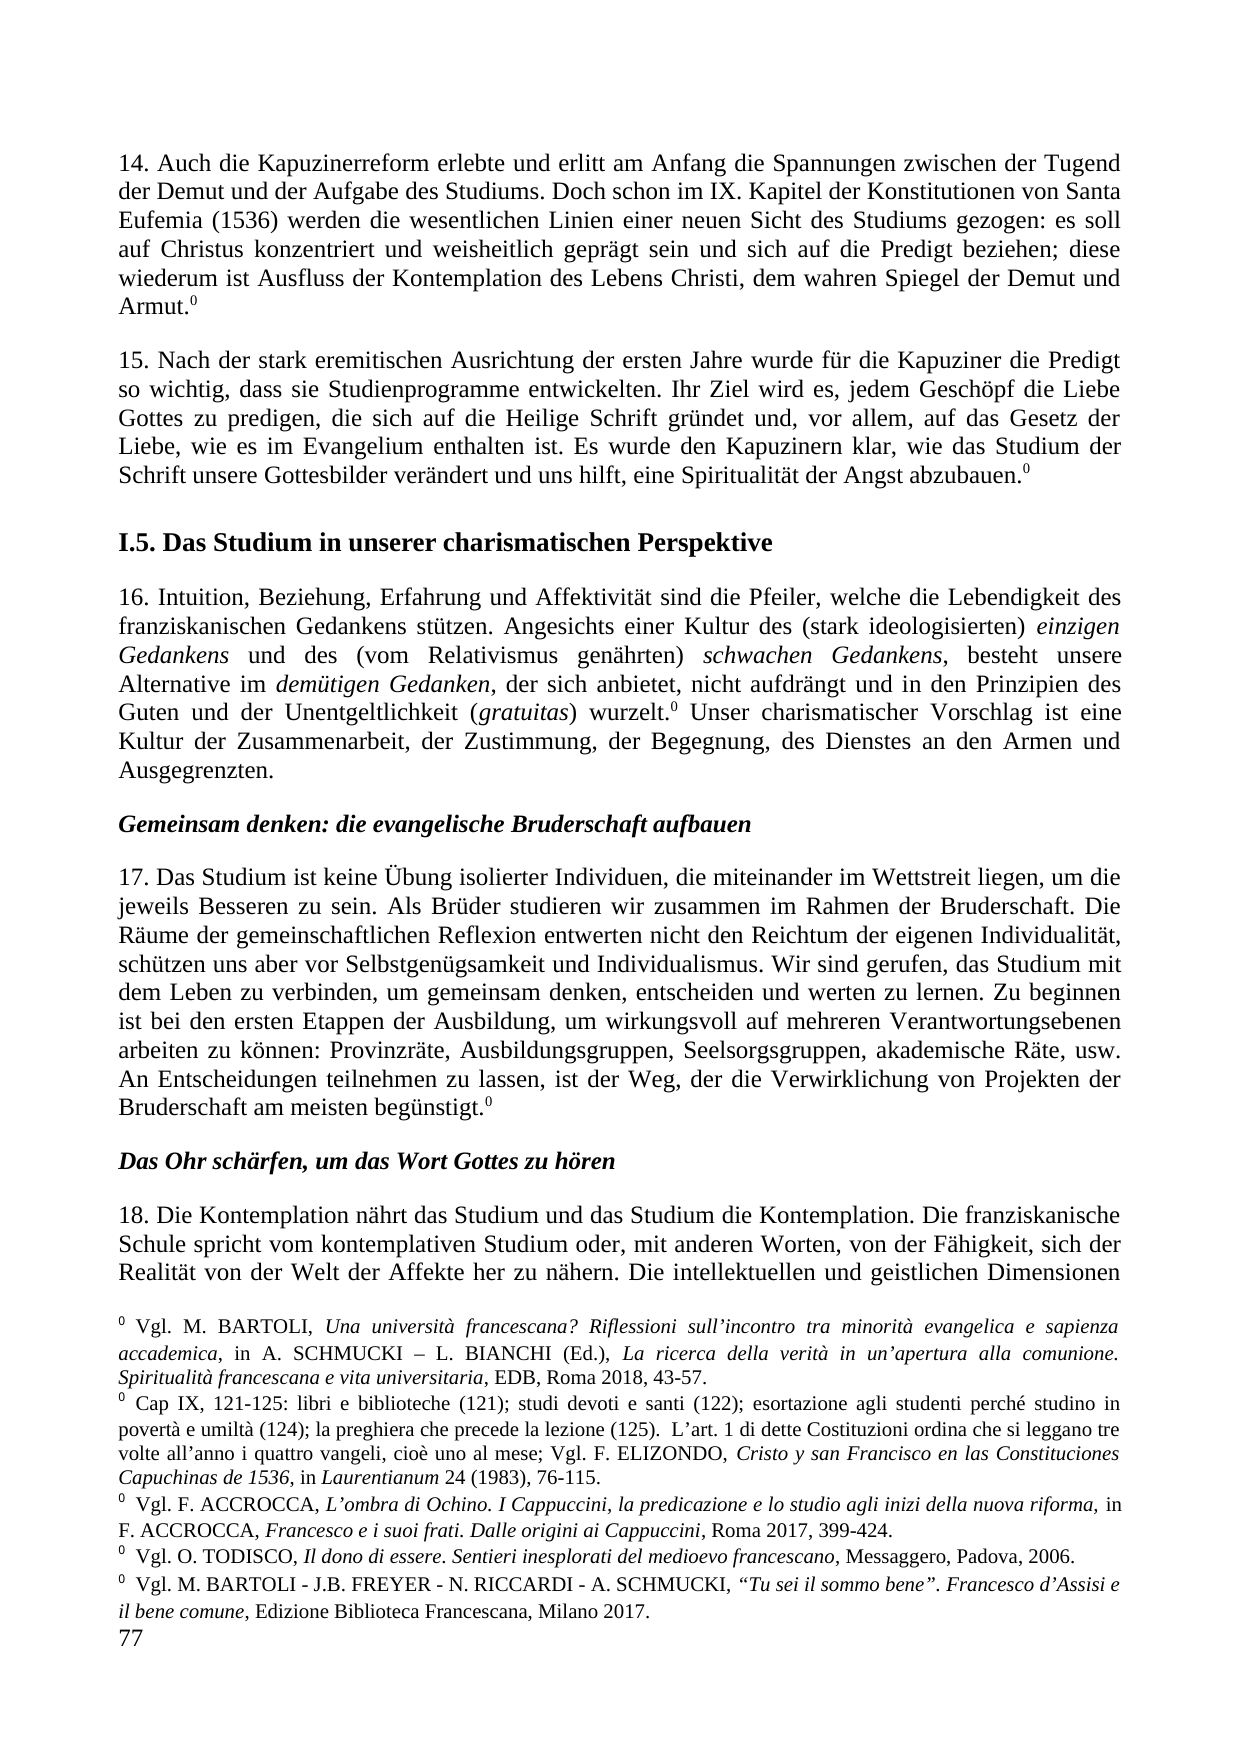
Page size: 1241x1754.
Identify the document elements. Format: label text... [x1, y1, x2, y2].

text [118, 1200, 1122, 1286]
subtitle I.5. Das Studium in unserer charismatischen Perspektive [118, 526, 1122, 557]
text 17. Das Studium ist keine Übung isolierter Individuen, die miteinander im Wettstreit liegen, um die jeweils Besseren zu sein. Als Brüder studieren wir zusammen im Rahmen der Bruderschaft. Die Räume der gemeinschaftlichen Reflexion entwerten nicht den Reichtum der eigenen Individualität, schützen uns aber vor Selbstgenügsamkeit und Individualismus. Wir sind gerufen, das Studium mit dem Leben zu verbinden, um gemeinsam denken, entscheiden und werten zu lernen. Zu beginnen ist bei den ersten Etappen der Ausbildung, um wirkungsvoll auf mehreren Verantwortungsebenen arbeiten zu können: Provinzräte, Ausbildungsgruppen, Seelsorgsgruppen, akademische Räte, usw. An Entscheidungen teilnehmen zu lassen, ist der Weg, der die Verwirklichung von Projekten der Bruderschaft am meisten begünstigt. [118, 862, 1122, 1121]
text 15. Nach der stark eremitischen Ausrichtung der ersten Jahre wurde für die Kapuziner die Predigt so wichtig, dass sie Studienprogramme entwickelten. Ihr Ziel wird es, jedem Geschöpf die Liebe Gottes zu predigen, die sich auf die Heilige Schrift gründet und, vor allem, auf das Gesetz der Liebe, wie es im Evangelium enthalten ist. Es wurde den Kapuzinern klar, wie das Studium der Schrift unsere Gottesbilder verändert und uns hilft, eine Spiritualität der Angst abzubauen. [118, 345, 1122, 489]
text Das Ohr schärfen, um das Wort Gottes zu hören [118, 1146, 1122, 1175]
text 14. Auch die Kapuzinerreform erlebte und erlitt am Anfang die Spannungen zwischen der Tugend der Demut und der Aufgabe des Studiums. Doch schon im IX. Kapitel der Konstitutionen von Santa Eufemia (1536) werden die wesentlichen Linien einer neuen Sicht des Studiums gezogen: es soll auf Christus konzentriert und weisheitlich geprägt sein und sich auf die Predigt beziehen; diese wiederum ist Ausfluss der Kontemplation des Lebens Christi, dem wahren Spiegel der Demut und Armut. [118, 148, 1122, 320]
text 16. Intuition, Beziehung, Erfahrung und Affektivität sind die Pfeiler, welche die Lebendigkeit des franziskanischen Gedankens stützen. Angesichts einer Kultur des (stark ideologisierten) einzigen Gedankens und des (vom Relativismus genährten) schwachen Gedankens, besteht unsere Alternative im demütigen Gedanken, der sich anbietet, nicht aufdrängt und in den Prinzipien des Guten und der Unentgeltlichkeit (gratuitas) wurzelt. Unser charismatischer Vorschlag ist eine Kultur der Zusammenarbeit, der Zustimmung, der Begegnung, des Dienstes an den Armen und Ausgegrenzten. [118, 582, 1122, 784]
text Gemeinsam denken: die evangelische Bruderschaft aufbauen [118, 809, 1122, 837]
